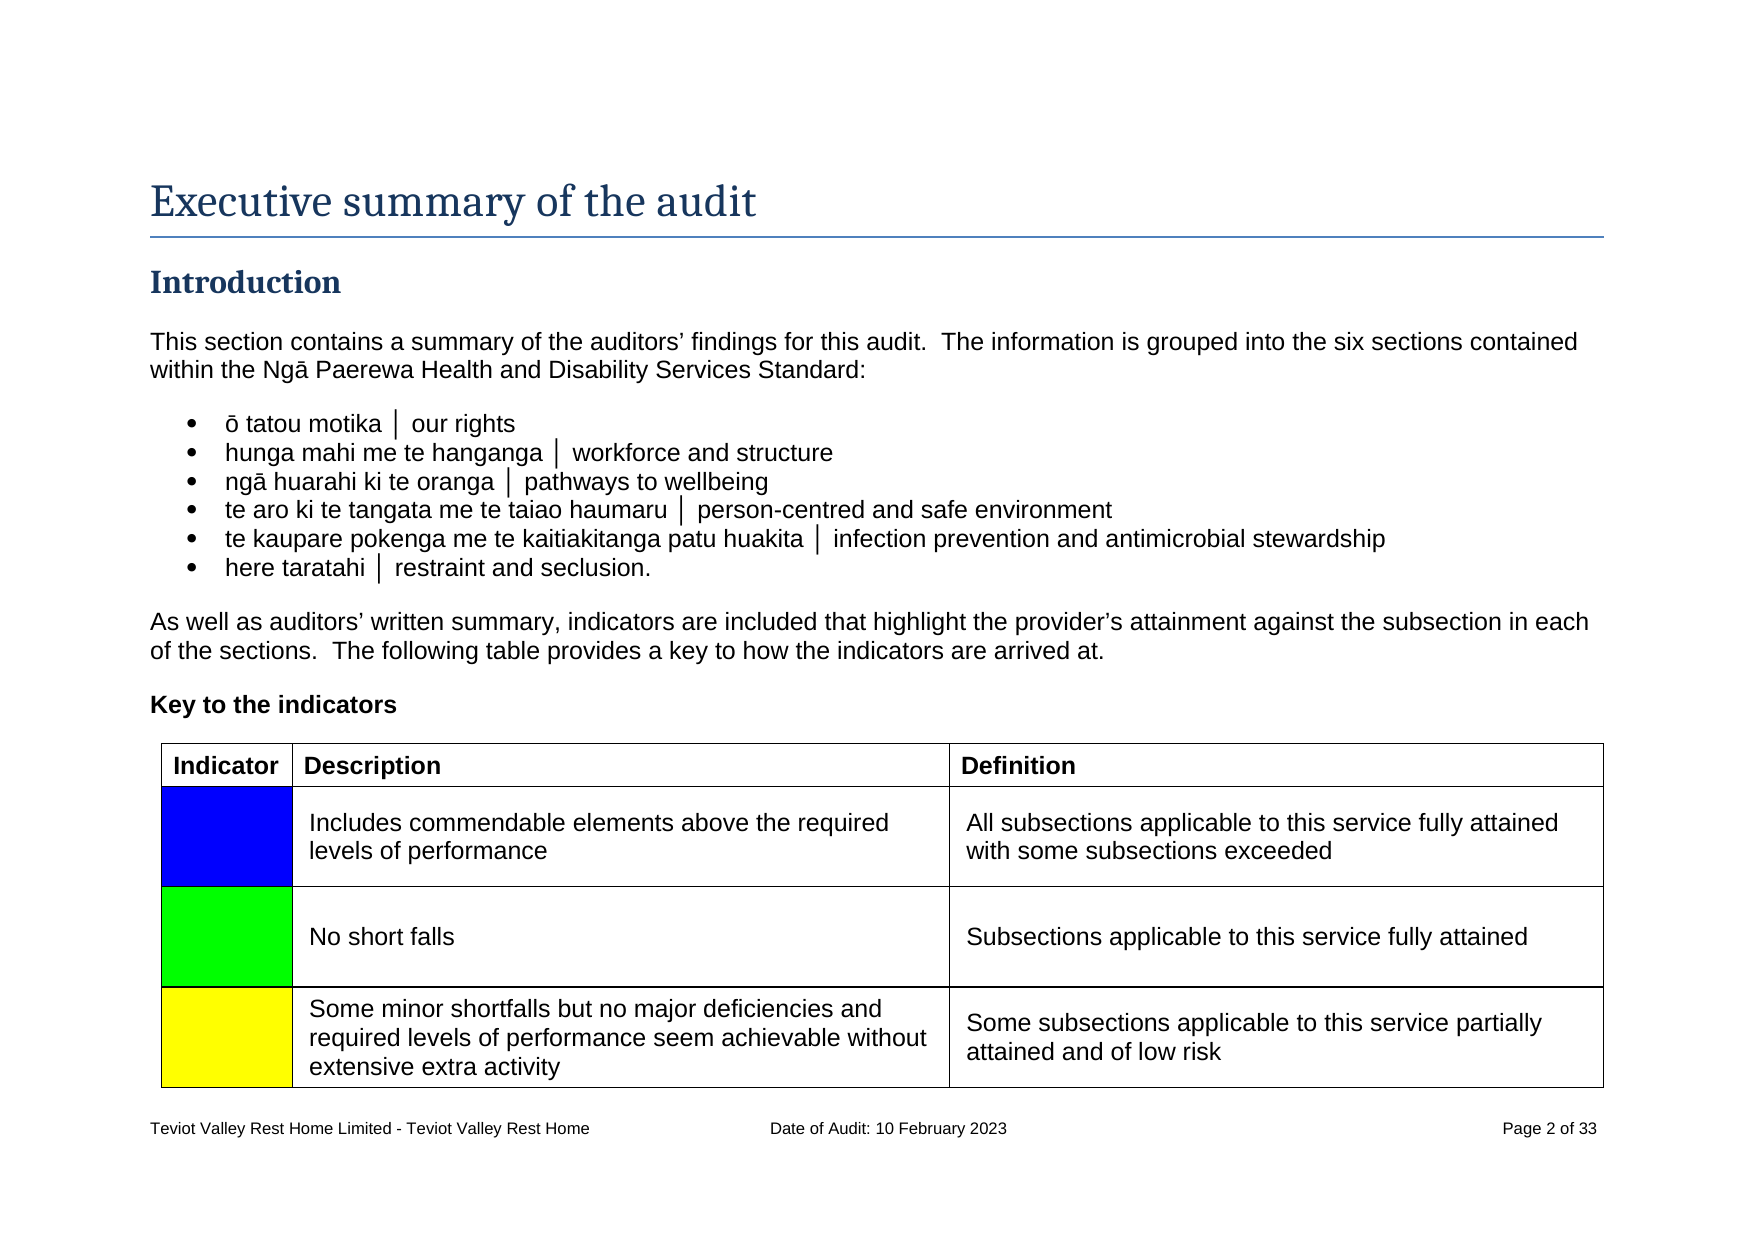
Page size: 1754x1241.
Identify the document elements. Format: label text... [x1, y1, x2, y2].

list te aro ki te tangata me te taiao haumaru │ person-centred and safe environment [187, 496, 680, 524]
list here taratahi │ restraint and seclusion. [187, 553, 378, 582]
list te kaupare pokenga me te kaitiakitanga patu huakita │ infection prevention and antimicrobial stewardship [818, 524, 1604, 553]
table_cell [162, 787, 292, 886]
table_cell All subsections applicable to this service fully attained with some subsections exceeded [950, 787, 1603, 886]
list te kaupare pokenga me te kaitiakitanga patu huakita │ infection prevention and antimicrobial stewardship [187, 524, 816, 553]
table_cell Some minor shortfalls but no major deficiencies and required levels of performance seem achievable without extensive extra activity [293, 988, 949, 1087]
list ō tatou motika │ our rights [397, 409, 1604, 438]
table_cell [162, 988, 292, 1087]
text As well as auditors’ written summary, indicators are included that highlight the provider’s attainment against the subsection in each of the sections. The following table provides a key to how the indicators are arrived at. [150, 607, 1604, 664]
list here taratahi │ restraint and seclusion. [380, 553, 1604, 582]
table_cell No short falls [293, 887, 949, 986]
list ngā huarahi ki te oranga │ pathways to wellbeing [509, 467, 1604, 496]
list ngā huarahi ki te oranga │ pathways to wellbeing [187, 467, 507, 496]
table_cell Some subsections applicable to this service partially attained and of low risk [950, 988, 1603, 1087]
table_cell Subsections applicable to this service fully attained [950, 887, 1603, 986]
list ō tatou motika │ our rights [187, 409, 395, 438]
list hunga mahi me te hanganga │ workforce and structure [187, 438, 555, 467]
table_header Definition [950, 744, 1603, 786]
list hunga mahi me te hanganga │ workforce and structure [557, 438, 1604, 467]
text This section contains a summary of the auditors’ findings for this audit. The information is grouped into the six sections contained within the Ngā Paerewa Health and Disability Services Standard: [150, 326, 1604, 384]
table_cell Includes commendable elements above the required levels of performance [293, 787, 949, 886]
text Key to the indicators [150, 689, 1604, 718]
table_header Indicator [162, 744, 292, 786]
table_cell [162, 887, 292, 986]
list te aro ki te tangata me te taiao haumaru │ person-centred and safe environment [682, 496, 1604, 524]
subtitle Executive summary of the audit [150, 175, 1604, 236]
subtitle Introduction [150, 263, 1604, 301]
table_header Description [293, 744, 949, 786]
